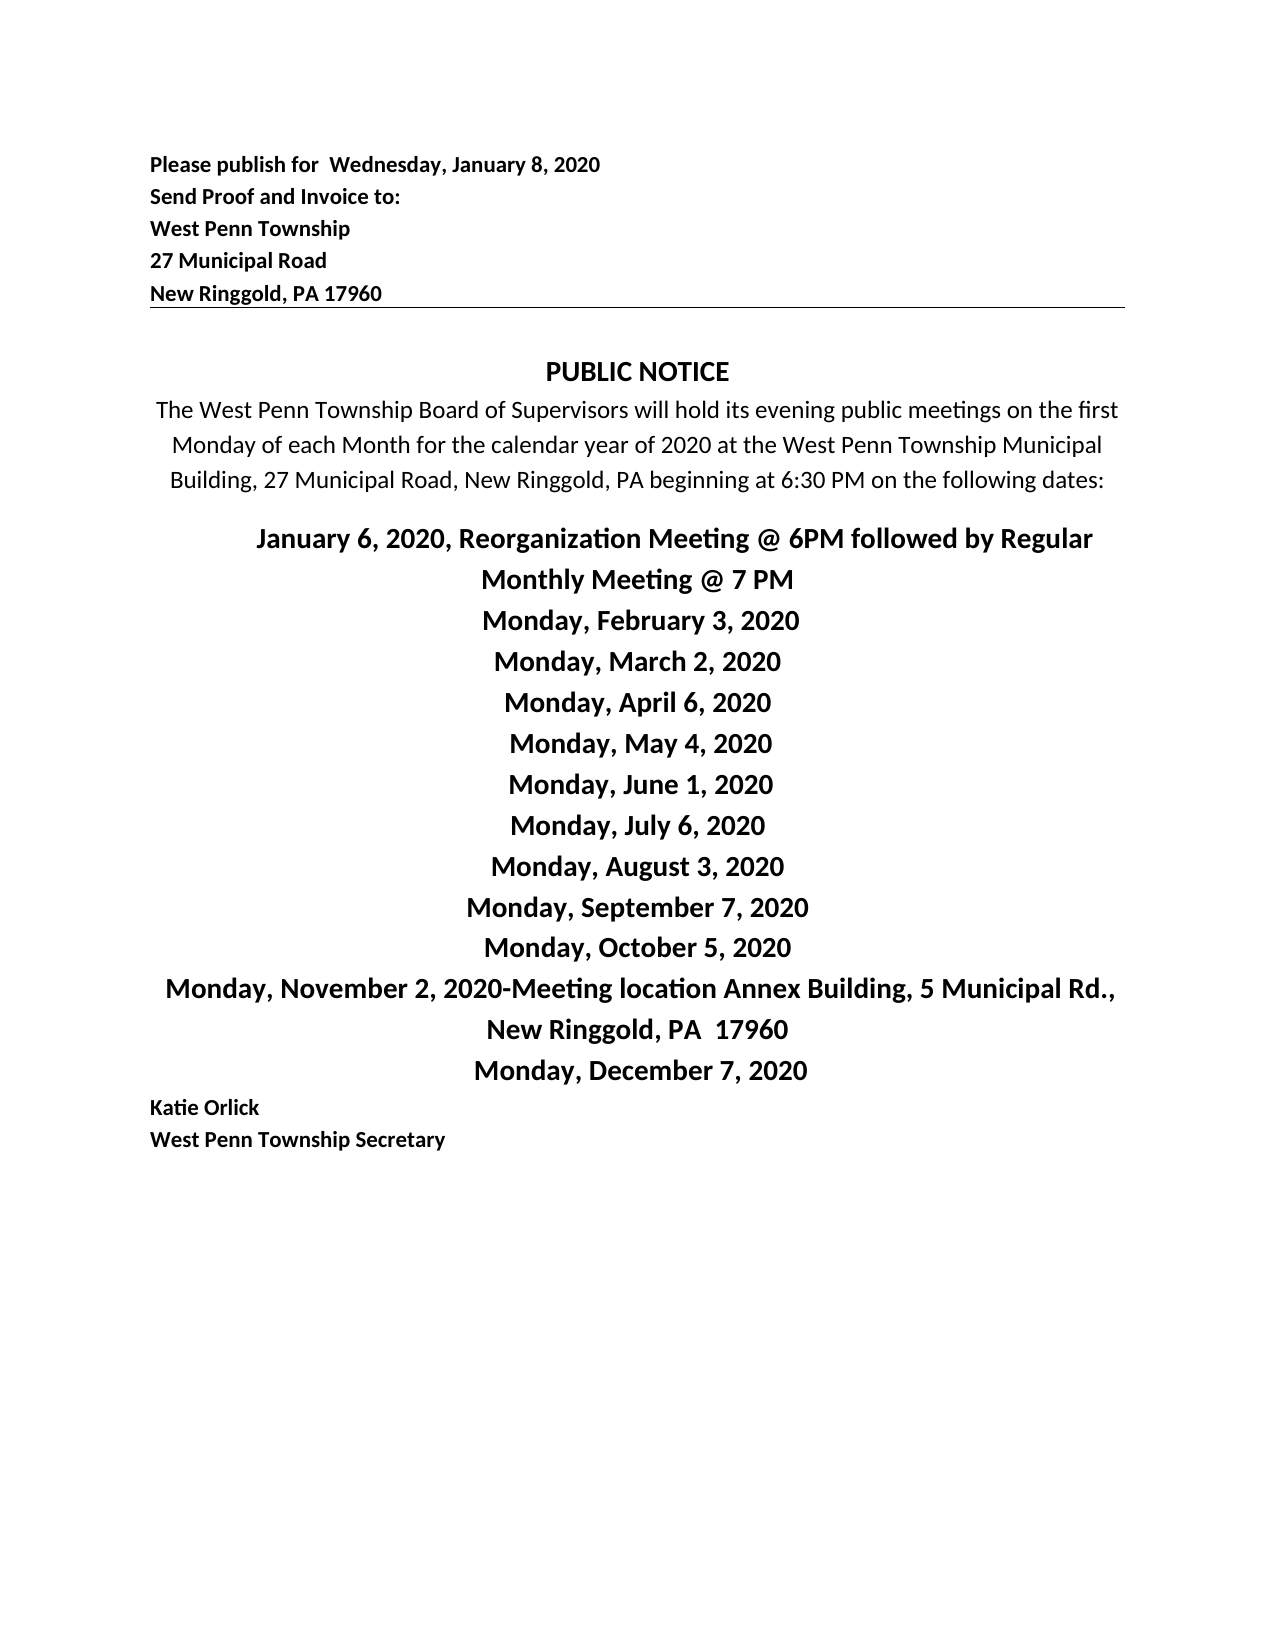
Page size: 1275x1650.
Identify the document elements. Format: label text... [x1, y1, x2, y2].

text Monday, October 5, 2020 [150, 929, 1125, 965]
text The West Penn Township Board of Supervisors will hold its evening public meetings on the first Monday of each Month for the calendar year of 2020 at the West Penn Township Municipal Building, 27 Municipal Road, New Ringgold, PA beginning at 6:30 PM on the following dates: [150, 394, 1125, 495]
text Monday, April 6, 2020 [150, 684, 1125, 719]
text 27 Municipal Road [150, 247, 1125, 274]
text Monday, March 2, 2020 [150, 643, 1125, 679]
text Monday, February 3, 2020 [150, 602, 1125, 638]
text Send Proof and Invoice to: [150, 182, 1125, 210]
text Monday, September 7, 2020 [150, 889, 1125, 924]
text Please publish for Wednesday, January 8, 2020 [150, 150, 1125, 178]
text Monday, August 3, 2020 [150, 848, 1125, 883]
text Monday, December 7, 2020 [150, 1052, 1125, 1088]
text Monday, November 2, 2020-Meeting location Annex Building, 5 Municipal Rd., New Ringgold, PA 17960 [150, 971, 1125, 1047]
text January 6, 2020, Reorganization Meeting @ 6PM followed by Regular Monthly Meeting @ 7 PM [150, 520, 1125, 597]
text Katie Orlick [150, 1093, 1125, 1121]
text Monday, July 6, 2020 [150, 807, 1125, 842]
text New Ringgold, PA 17960 [150, 279, 1125, 307]
text PUBLIC NOTICE [150, 353, 1125, 389]
text Monday, June 1, 2020 [150, 766, 1125, 801]
text Monday, May 4, 2020 [150, 725, 1125, 761]
text West Penn Township Secretary [150, 1126, 1125, 1153]
text West Penn Township [150, 214, 1125, 242]
